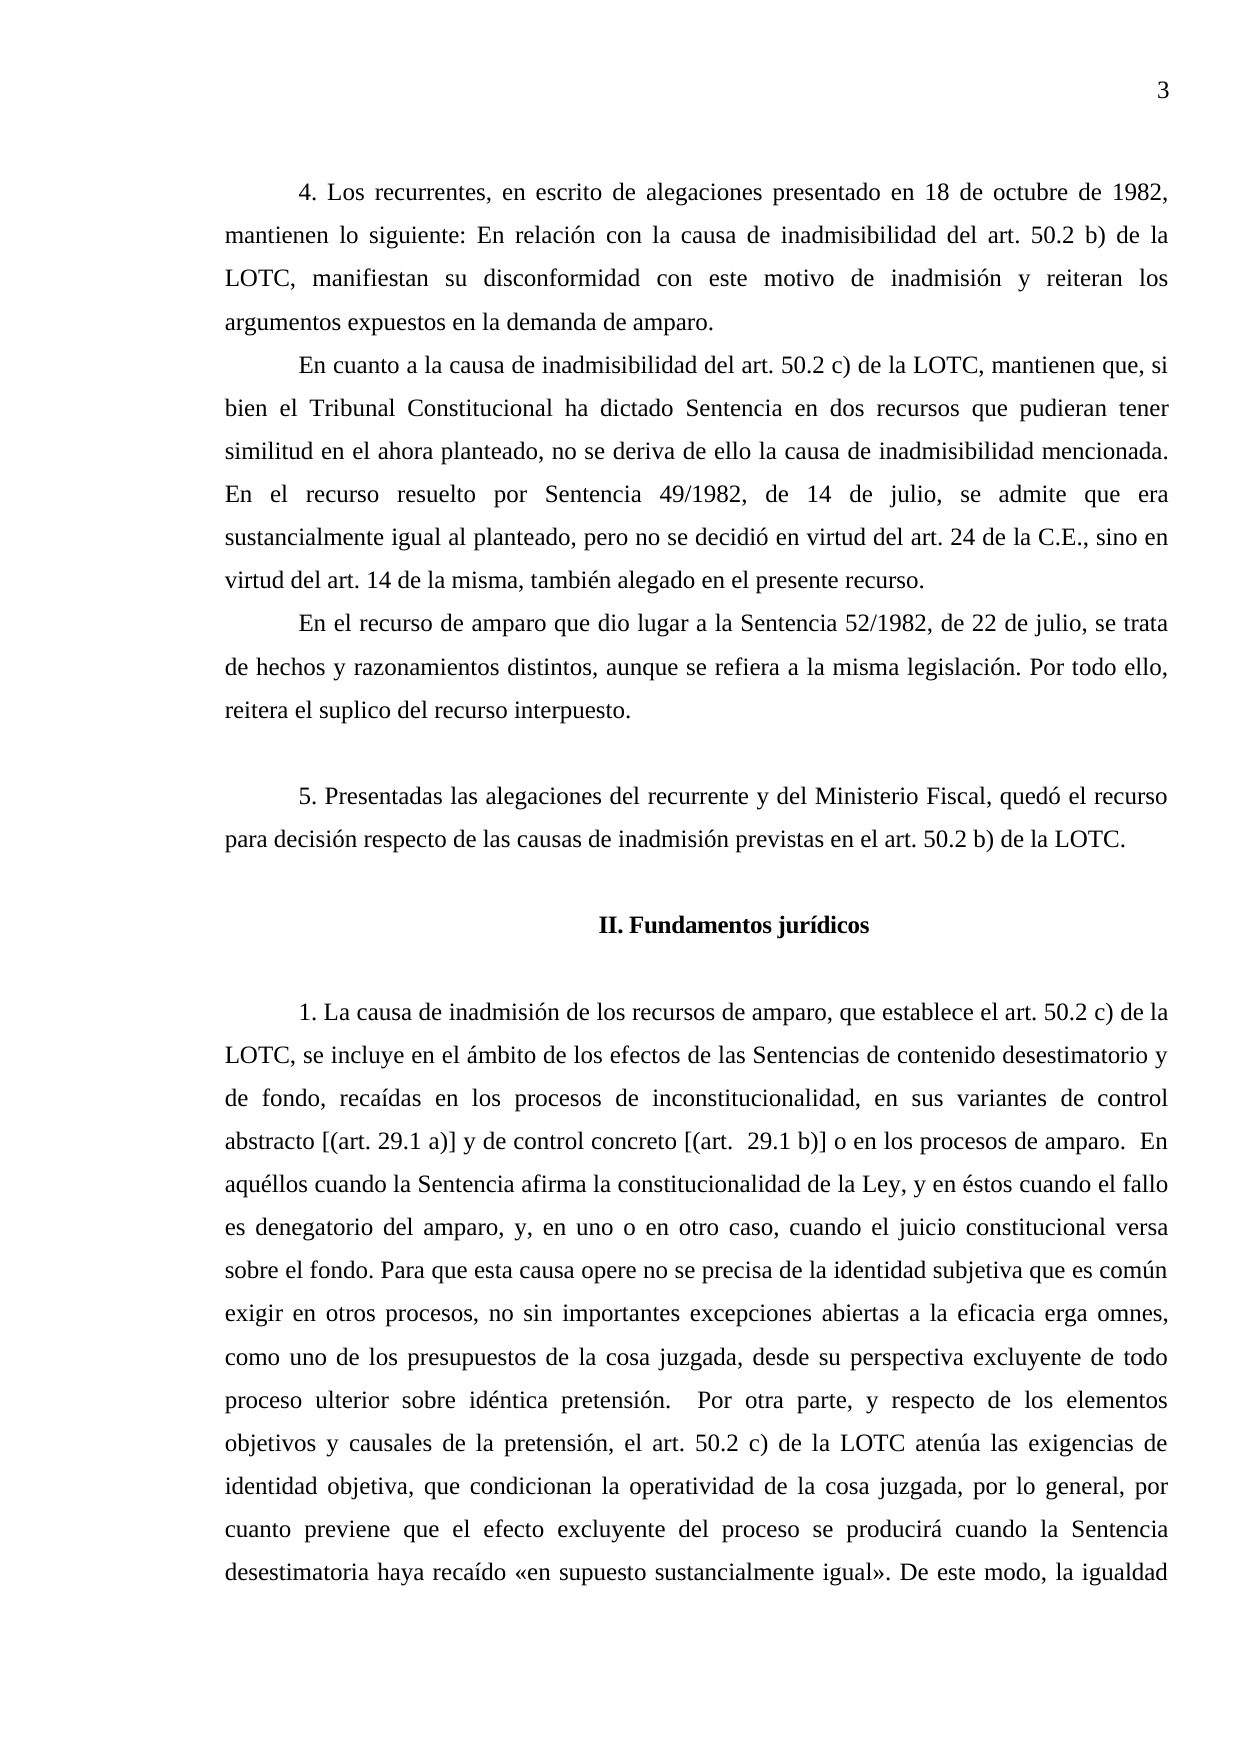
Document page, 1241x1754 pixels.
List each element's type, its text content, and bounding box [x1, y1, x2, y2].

text 4. Los recurrentes, en escrito de alegaciones presentado en 18 de octubre de 1982, mantienen lo siguiente: En relación con la causa de inadmisibilidad del art. 50.2 b) de la LOTC, manifiestan su disconformidad con este motivo de inadmisión y reiteran los argumentos expuestos en la demanda de amparo. [224, 177, 1169, 335]
text En cuanto a la causa de inadmisibilidad del art. 50.2 c) de la LOTC, mantienen que, si bien el Tribunal Constitucional ha dictado Sentencia en dos recursos que pudieran tener similitud en el ahora planteado, no se deriva de ello la causa de inadmisibilidad mencionada. En el recurso resuelto por Sentencia 49/1982, de 14 de julio, se admite que era sustancialmente igual al planteado, pero no se decidió en virtud del art. 24 de la C.E., sino en virtud del art. 14 de la misma, también alegado en el presente recurso. [224, 350, 1169, 594]
text En el recurso de amparo que dio lugar a la Sentencia 52/1982, de 22 de julio, se trata de hechos y razonamientos distintos, aunque se refiera a la misma legislación. Por todo ello, reitera el suplico del recurso interpuesto. [224, 608, 1169, 723]
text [224, 997, 1169, 1586]
text 5. Presentadas las alegaciones del recurrente y del Ministerio Fiscal, quedó el recurso para decisión respecto de las causas de inadmisión previstas en el art. 50.2 b) de la LOTC. [224, 781, 1169, 853]
subtitle II. Fundamentos jurídicos [224, 910, 1169, 939]
